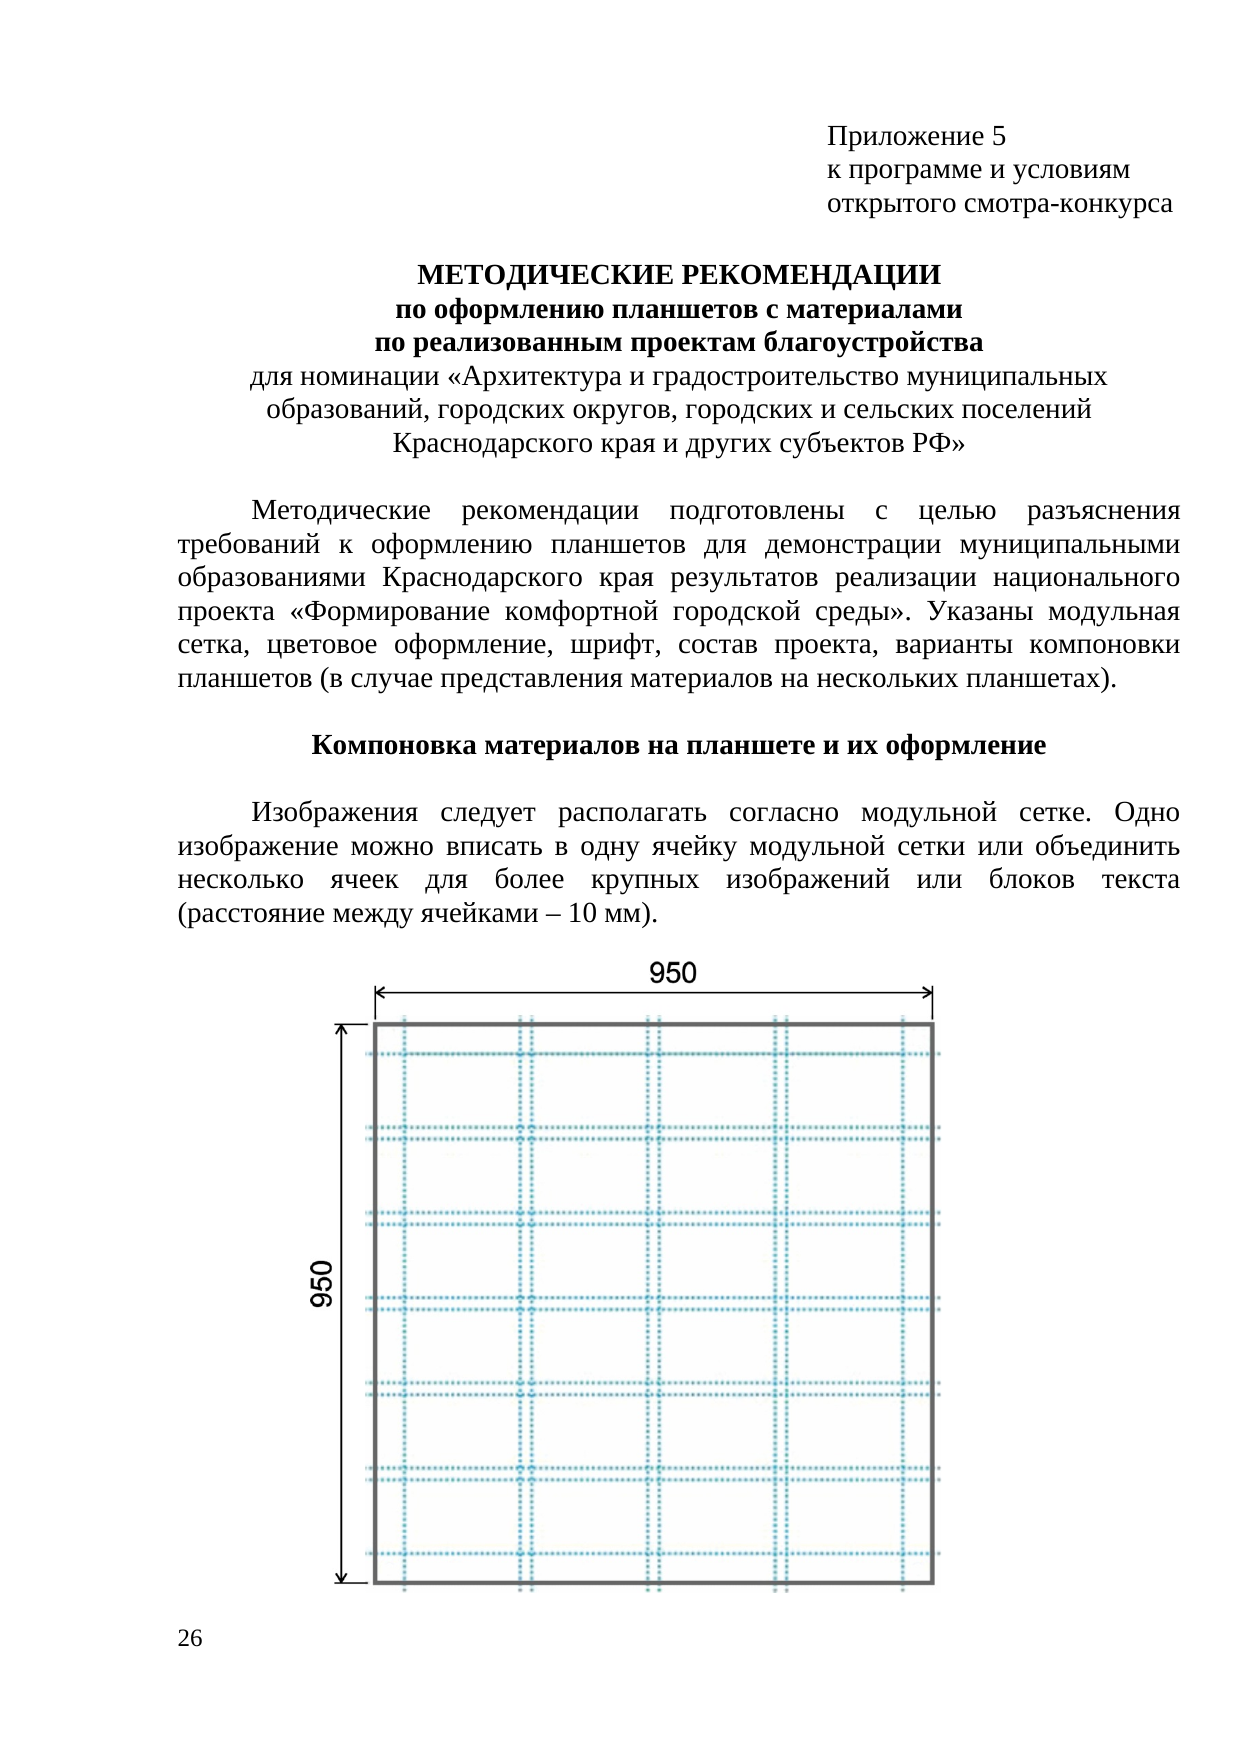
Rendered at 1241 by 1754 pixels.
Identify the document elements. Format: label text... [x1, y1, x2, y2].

text по оформлению планшетов с материалами [177, 291, 1181, 324]
text к программе и условиям [827, 152, 1182, 185]
text Изображения следует располагать согласно модульной сетке. Одно изображение можно вписать в одну ячейку модульной сетки или объединить несколько ячеек для более крупных изображений или блоков текста (расстояние между ячейками – 10 мм). [177, 794, 1181, 928]
text для номинации «Архитектура и градостроительство муниципальных образований, городских округов, городских и сельских поселений Краснодарского края и других субъектов РФ» [177, 358, 1181, 459]
text Методические рекомендации подготовлены с целью разъяснения требований к оформлению планшетов для демонстрации муниципальными образованиями Краснодарского края результатов реализации национального проекта «Формирование комфортной городской среды». Указаны модульная сетка, цветовое оформление, шрифт, состав проекта, варианты компоновки планшетов (в случае представления материалов на нескольких планшетах). [177, 492, 1181, 693]
text МЕТОДИЧЕСКИЕ РЕКОМЕНДАЦИИ [177, 257, 1181, 291]
text Приложение 5 [827, 118, 1181, 152]
text по реализованным проектам благоустройства [177, 324, 1181, 358]
text Компоновка материалов на планшете и их оформление [177, 727, 1181, 761]
picture [310, 961, 942, 1593]
text открытого смотра-конкурса [827, 185, 1181, 219]
